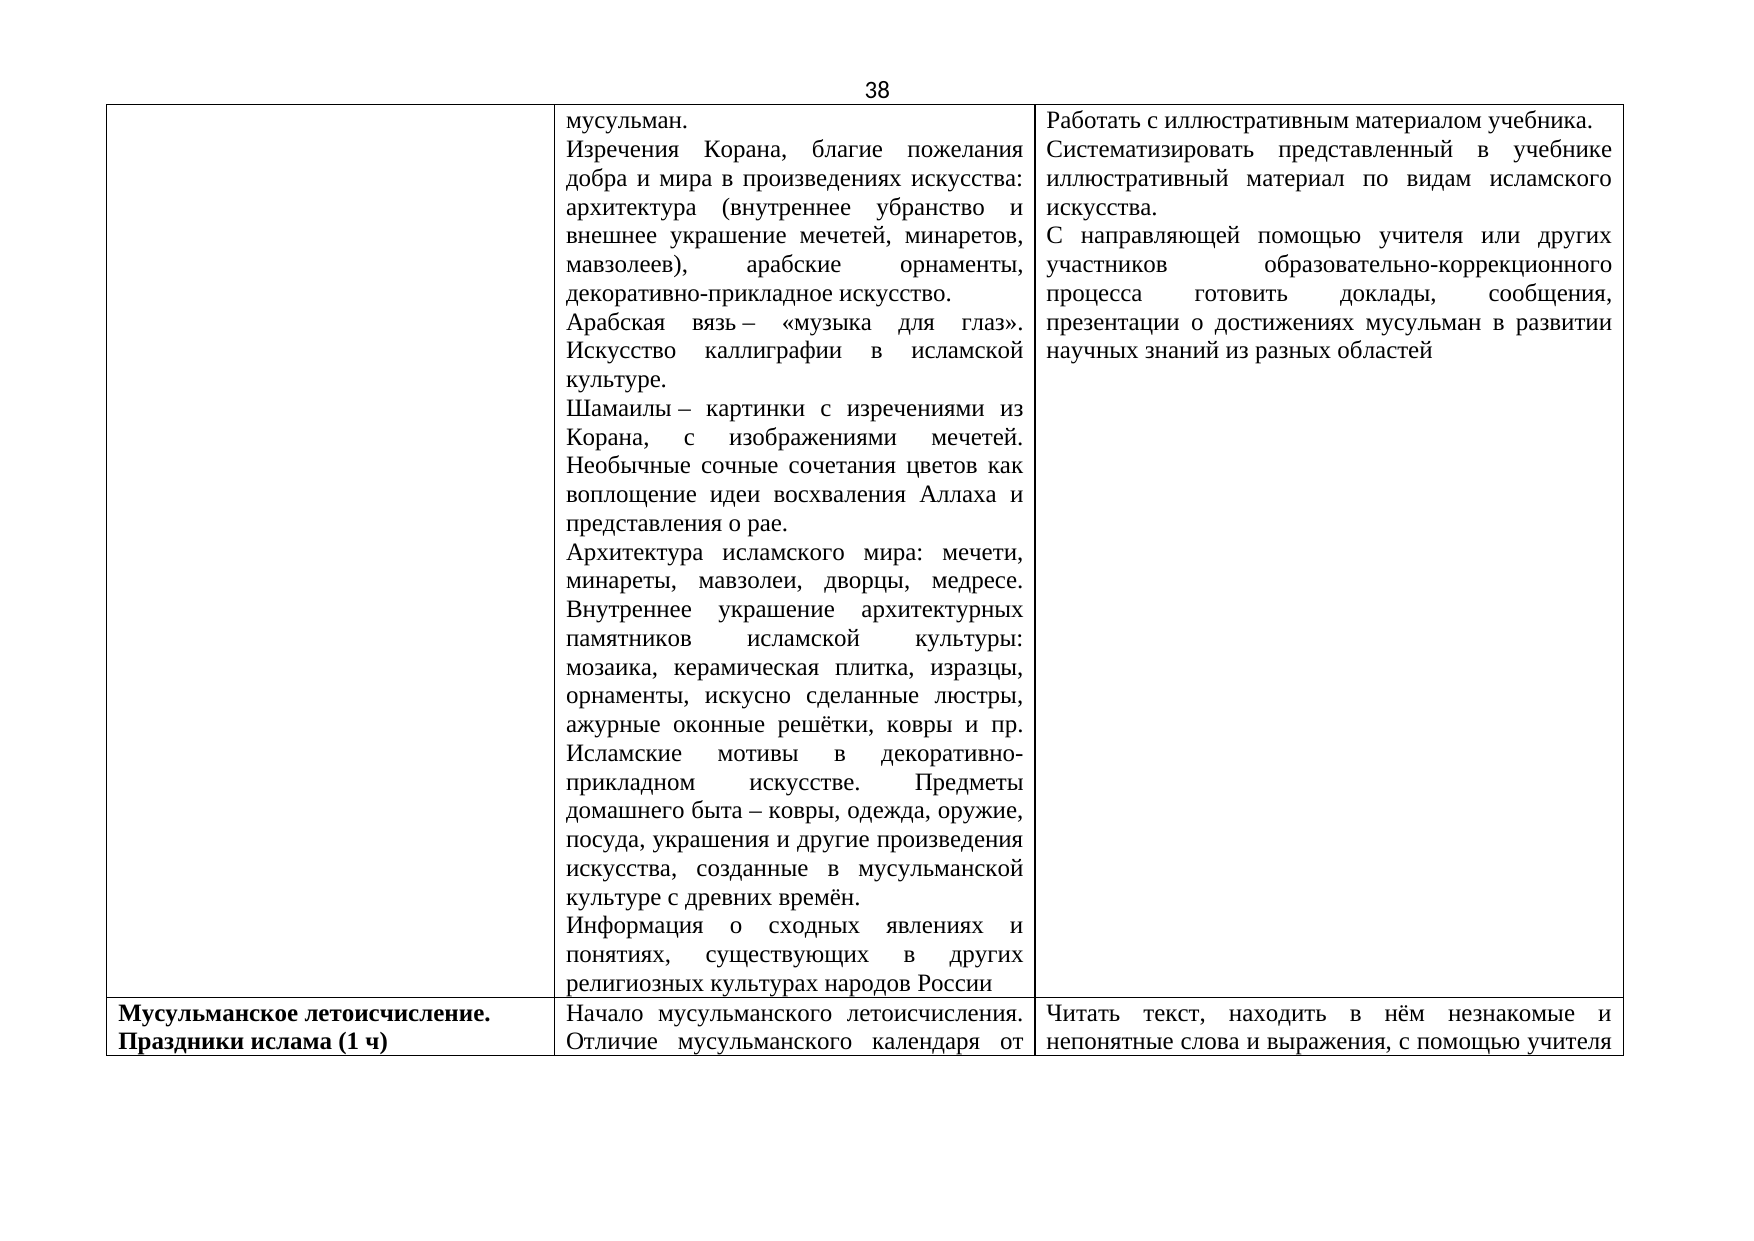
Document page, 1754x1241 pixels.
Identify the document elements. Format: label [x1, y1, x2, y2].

table_cell [555, 105, 1034, 997]
table_cell [1036, 105, 1623, 997]
table_cell [1036, 998, 1623, 1055]
table_cell [107, 998, 554, 1055]
table_cell [555, 998, 1034, 1055]
table_cell [107, 105, 554, 997]
